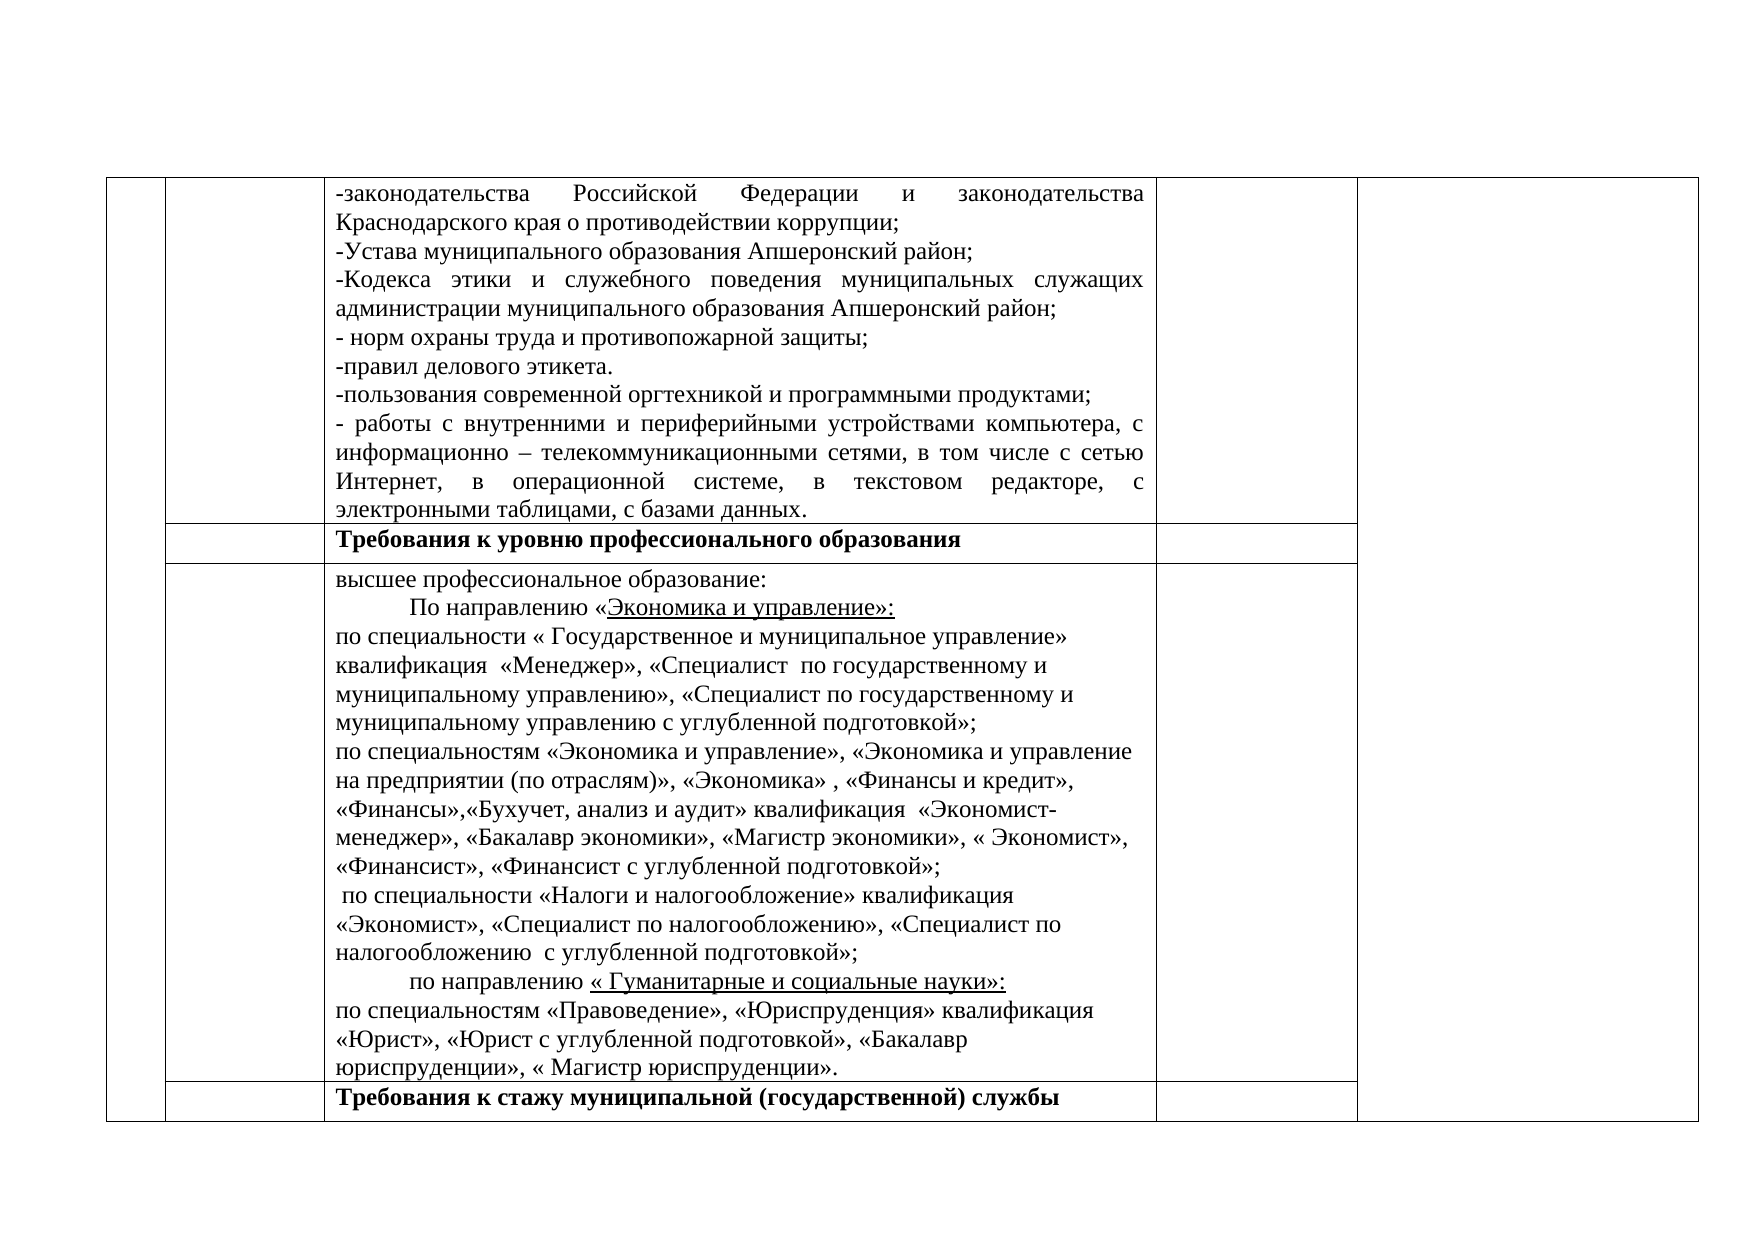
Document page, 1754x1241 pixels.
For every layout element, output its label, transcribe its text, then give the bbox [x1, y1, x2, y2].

table_cell [166, 524, 324, 563]
table_cell Требования к уровню профессионального образования [325, 524, 1156, 563]
table_cell [1157, 564, 1357, 1081]
table_cell Требования к стажу муниципальной (государственной) службы [325, 1082, 1156, 1121]
table_cell [166, 564, 324, 1081]
table_cell [166, 178, 324, 523]
table_cell высшее профессиональное образование: По направлению «Экономика и управление»: по специальности « Государственное и муниципальное управление» квалификация «Менеджер», «Специалист по государственному и муниципальному управлению», «Специалист по государственному и муниципальному управлению с углубленной подготовкой»; по специальностям «Экономика и управление», «Экономика и управление на предприятии (по отраслям)», «Экономика» , «Финансы и кредит», «Финансы»,«Бухучет, анализ и аудит» квалификация «Экономист-менеджер», «Бакалавр экономики», «Магистр экономики», « Экономист», «Финансист», «Финансист с углубленной подготовкой»; по специальности «Налоги и налогообложение» квалификация «Экономист», «Специалист по налогообложению», «Специалист по налогообложению с углубленной подготовкой»; по направлению « Гуманитарные и социальные науки»: по специальностям «Правоведение», «Юриспруденция» квалификация «Юрист», «Юрист с углубленной подготовкой», «Бакалавр юриспруденции», « Магистр юриспруденции». [325, 564, 1156, 1081]
table_cell [1157, 178, 1357, 523]
table_cell [1157, 1082, 1357, 1121]
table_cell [325, 178, 1156, 523]
table_cell [166, 1082, 324, 1121]
table_cell [1157, 524, 1357, 563]
